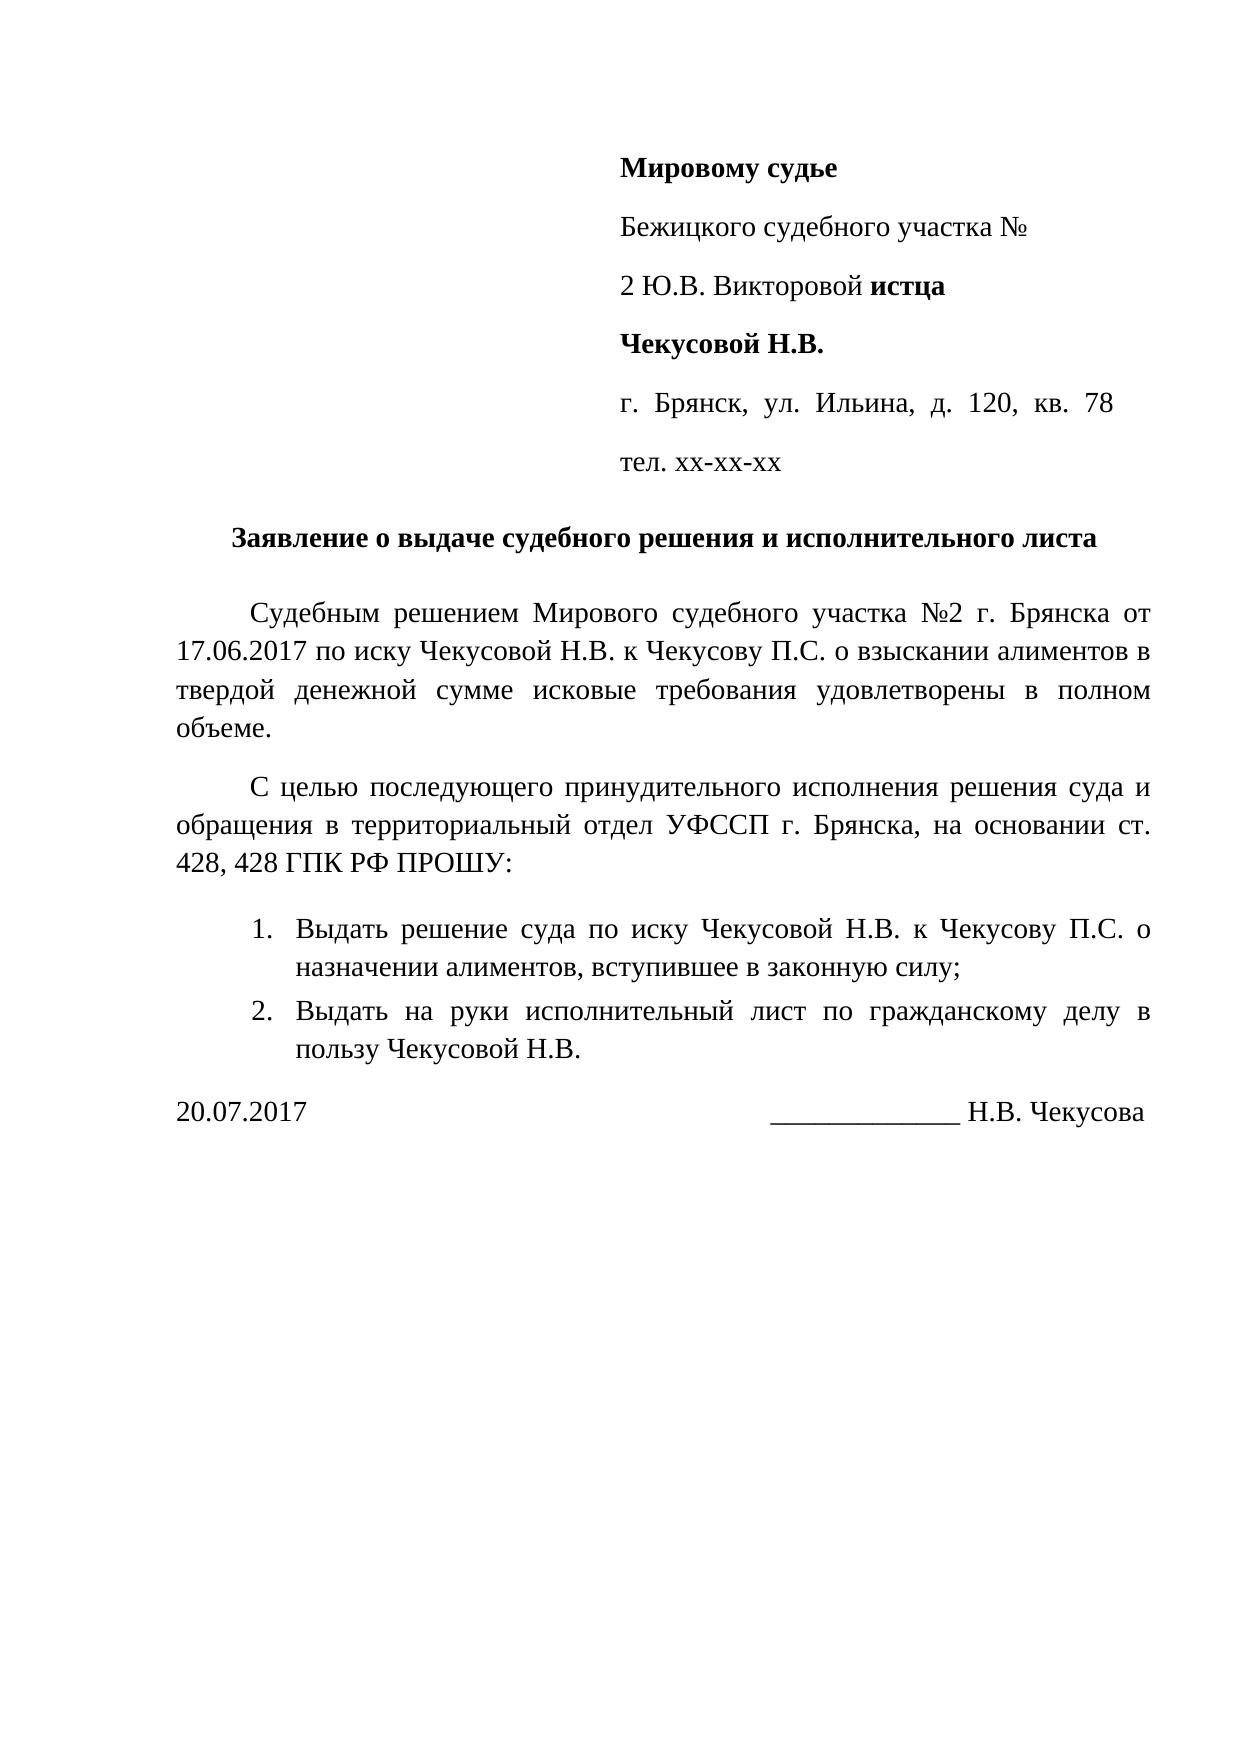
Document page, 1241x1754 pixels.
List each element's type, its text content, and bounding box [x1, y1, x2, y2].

text г. Брянск, ул. Ильина, д. 120, кв. 78 тел. хх-хх-хх [620, 386, 1114, 478]
text 20.07.2017 _____________ Н.В. Чекусова [176, 1094, 1152, 1128]
list Выдать решение суда по иску Чекусовой Н.В. к Чекусову П.С. о назначении алиментов, вступившее в законную силу; [251, 911, 1152, 983]
text Мировому судье [305, 150, 1152, 183]
text С целью последующего принудительного исполнения решения суда и обращения в территориальный отдел УФССП г. Брянска, на основании ст. 428, 428 ГПК РФ ПРОШУ: [176, 769, 1152, 879]
text Бежицкого судебного участка № 2 Ю.В. Викторовой истца Чекусовой Н.В. [620, 209, 1049, 360]
text Судебным решением Мирового судебного участка №2 г. Брянска от 17.06.2017 по иску Чекусовой Н.В. к Чекусову П.С. о взыскании алиментов в твердой денежной сумме исковые требования удовлетворены в полном объеме. [176, 595, 1152, 743]
text Заявление о выдаче судебного решения и исполнительного листа [177, 520, 1151, 553]
list Выдать на руки исполнительный лист по гражданскому делу в пользу Чекусовой Н.В. [251, 993, 1152, 1065]
